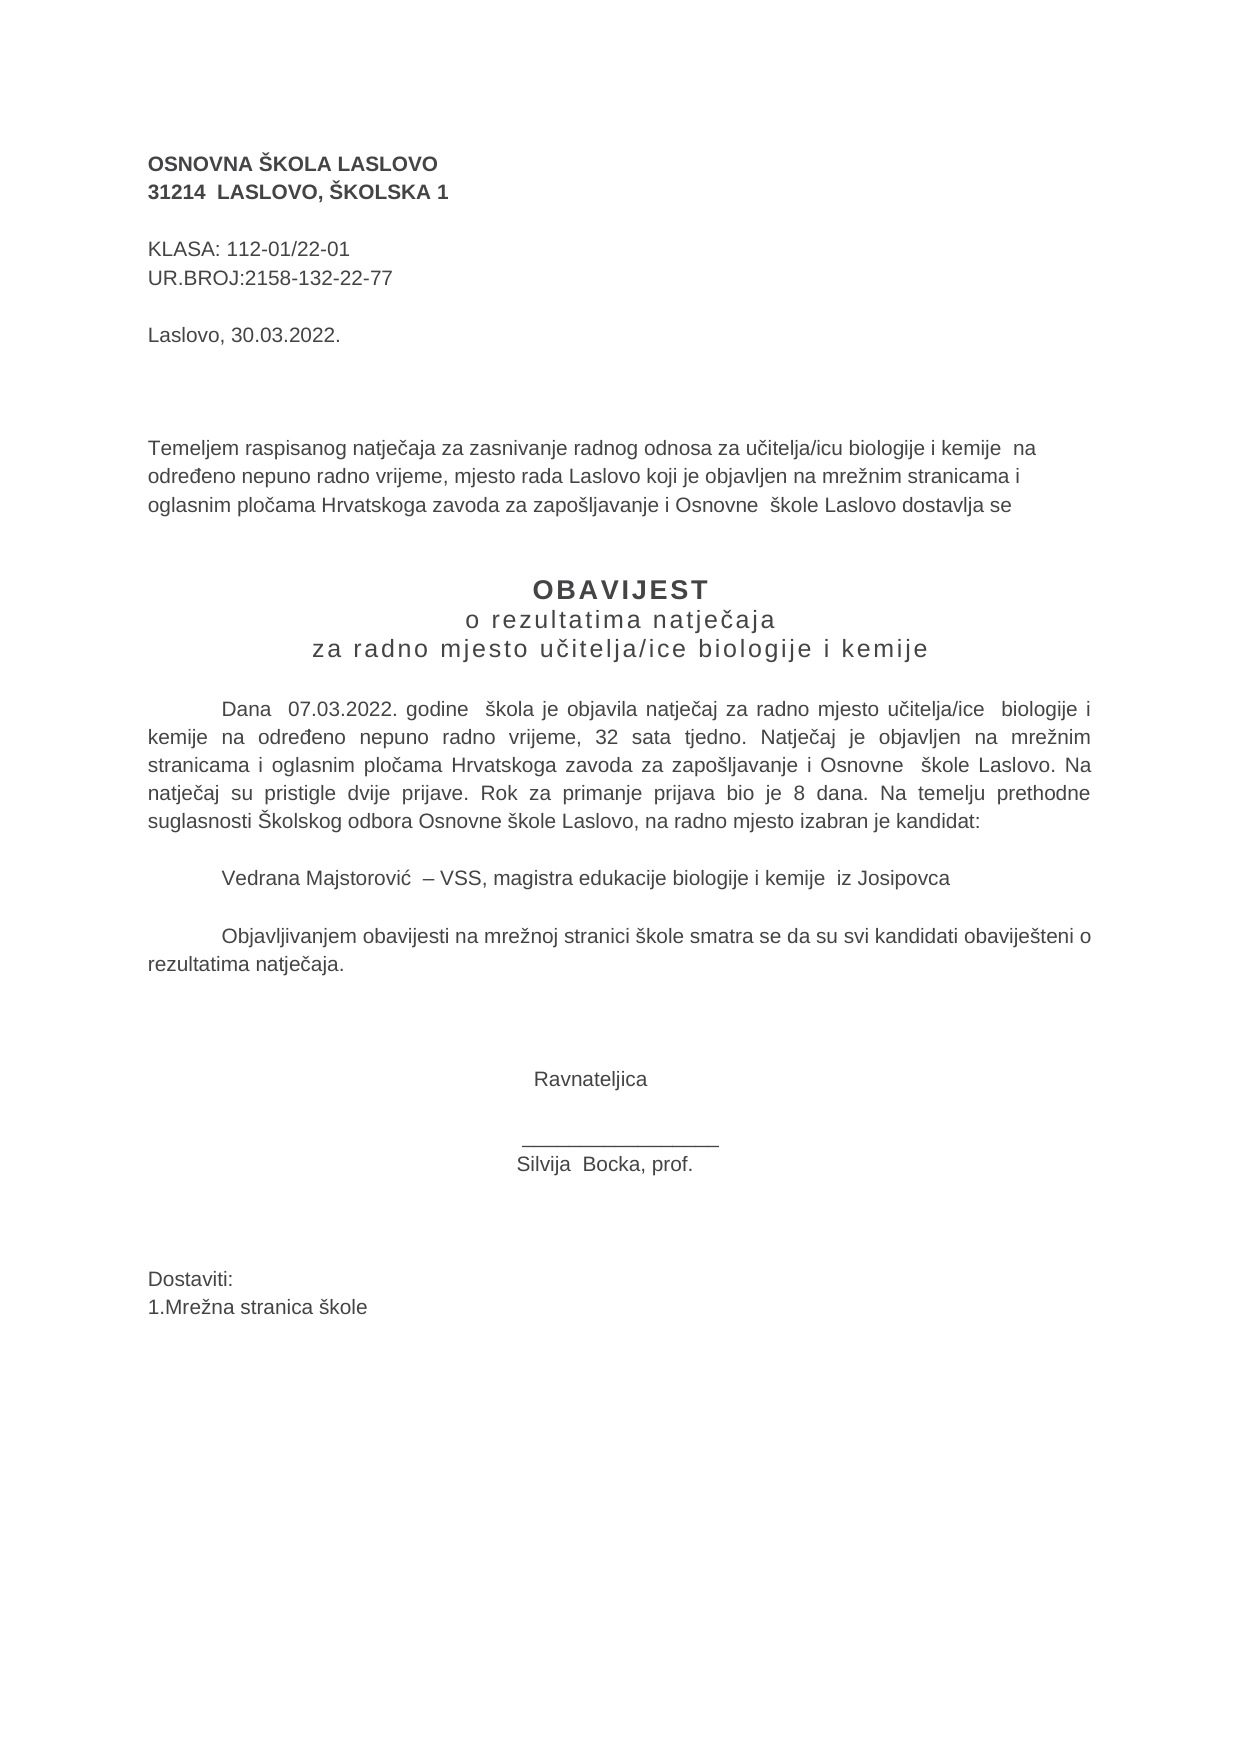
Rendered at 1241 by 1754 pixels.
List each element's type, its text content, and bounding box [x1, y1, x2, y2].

text Objavljivanjem obavijesti na mrežnoj stranici škole smatra se da su svi kandidati obaviješteni o rezultatima natječaja. [148, 919, 1093, 976]
text Temeljem raspisanog natječaja za zasnivanje radnog odnosa za učitelja/icu biologije i kemije na određeno nepuno radno vrijeme, mjesto rada Laslovo koji je objavljen na mrežnim stranicama i oglasnim pločama Hrvatskoga zavoda za zapošljavanje i Osnovne škole Laslovo dostavlja se [148, 376, 1093, 545]
text Ravnateljica [516, 1063, 1093, 1091]
text KLASA: 112-01/22-01 UR.BROJ:2158-132-22-77 [148, 233, 1093, 289]
text Laslovo, 30.03.2022. [148, 318, 1093, 347]
text Vedrana Majstorović – VSS, magistra edukacije biologije i kemije iz Josipovca [148, 862, 1093, 890]
text OSNOVNA ŠKOLA LASLOVO 31214 LASLOVO, ŠKOLSKA 1 [148, 148, 1093, 204]
text _________________ Silvija Bocka, prof. [516, 1120, 1093, 1176]
text OBAVIJEST o rezultatima natječaja za radno mjesto učitelja/ice biologije i kemije [148, 574, 1093, 663]
text Dostaviti: 1.Mrežna stranica škole [148, 1263, 1093, 1319]
text Dana 07.03.2022. godine škola je objavila natječaj za radno mjesto učitelja/ice biologije i kemije na određeno nepuno radno vrijeme, 32 sata tjedno. Natječaj je objavljen na mrežnim stranicama i oglasnim pločama Hrvatskoga zavoda za zapošljavanje i Osnovne škole Laslovo. Na natječaj su pristigle dvije prijave. Rok za primanje prijava bio je 8 dana. Na temelju prethodne suglasnosti Školskog odbora Osnovne škole Laslovo, na radno mjesto izabran je kandidat: [148, 692, 1093, 833]
